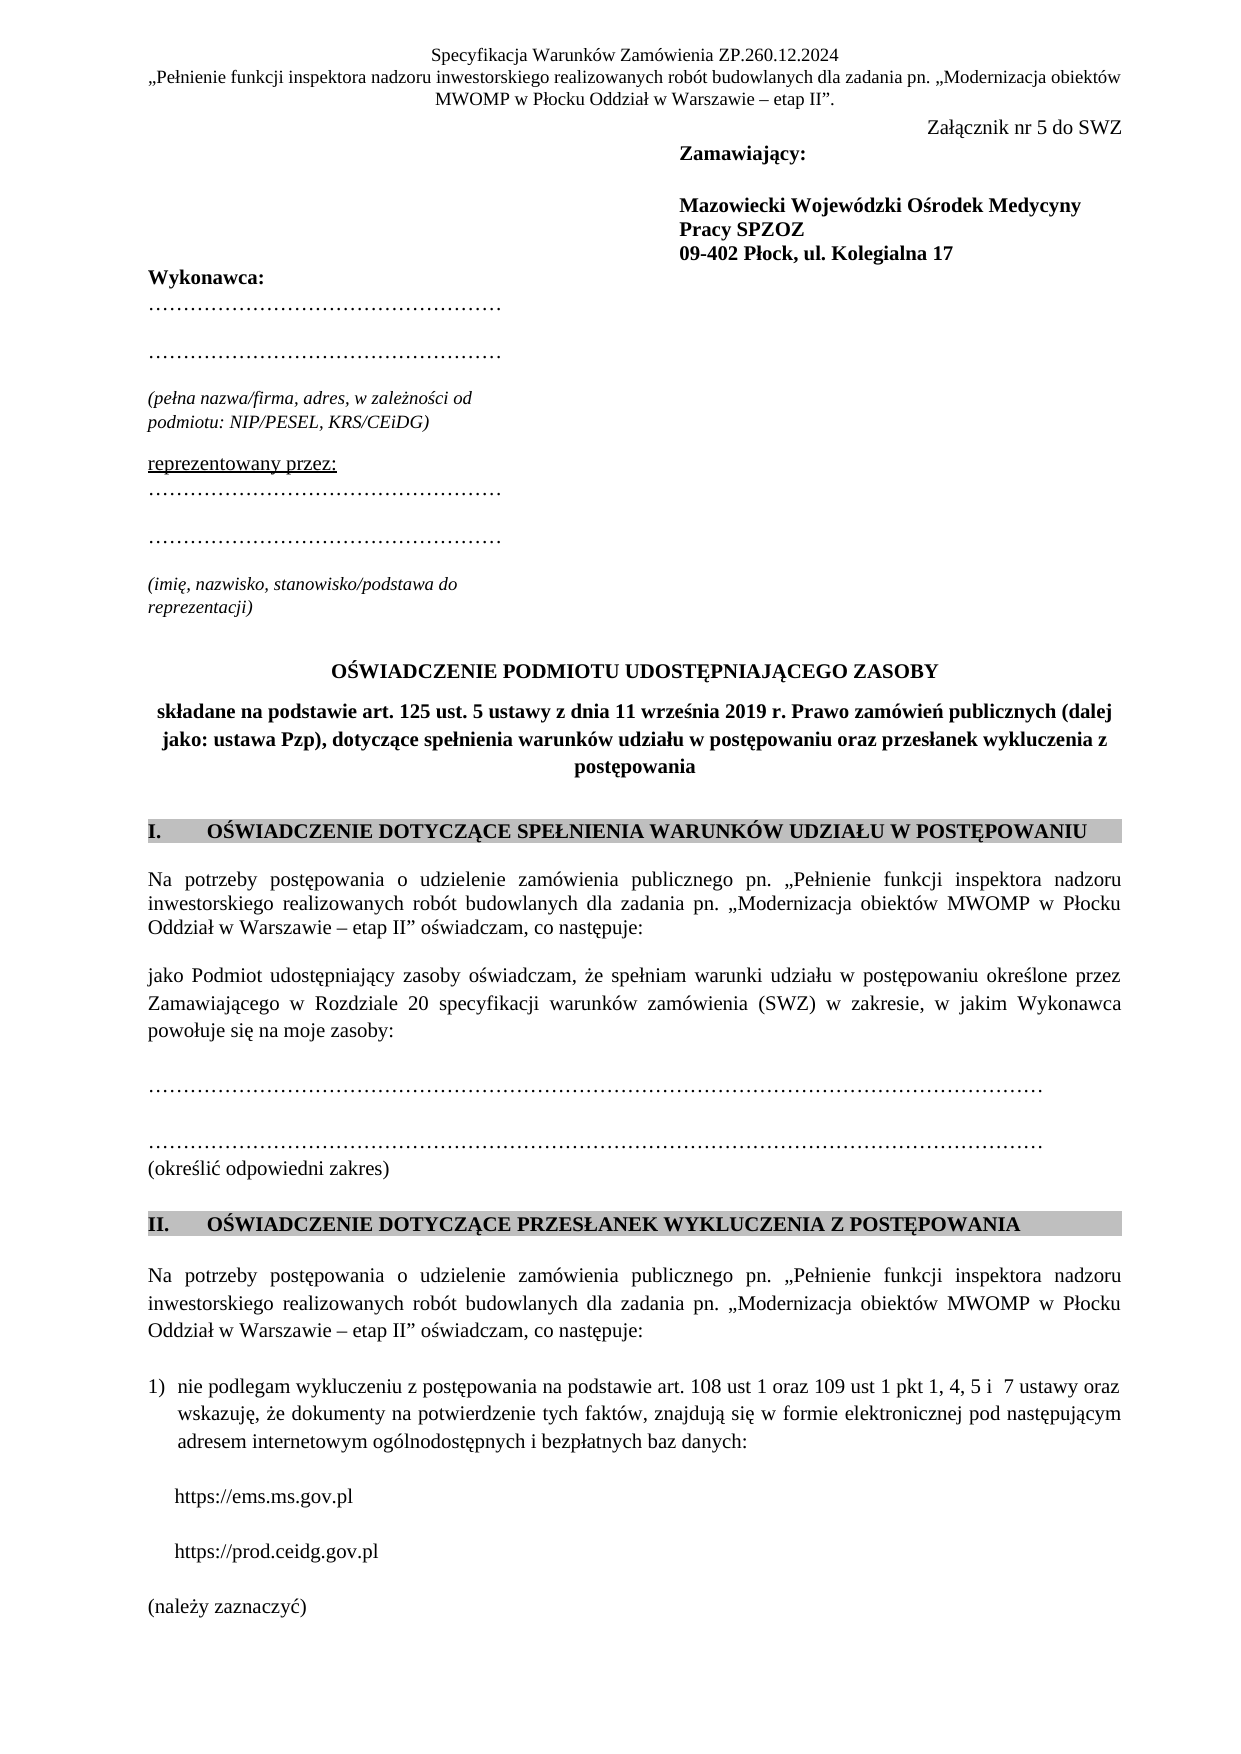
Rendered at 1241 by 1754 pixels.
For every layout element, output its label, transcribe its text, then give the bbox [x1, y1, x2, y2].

text ………………………………………………………………………………………………………………… [148, 1129, 1122, 1153]
text Zamawiający: [679, 141, 1122, 165]
text (określić odpowiedni zakres) [148, 1156, 1122, 1180]
list nie podlegam wykluczeniu z postępowania na podstawie art. 108 ust 1 oraz 109 ust 1 pkt 1, 4, 5 i 7 ustawy oraz wskazuję, że dokumenty na potwierdzenie tych faktów, znajdują się w formie elektronicznej pod następującym adresem internetowym ogólnodostępnych i bezpłatnych baz danych: [148, 1373, 1122, 1453]
text Wykonawca: [148, 265, 1122, 289]
text Na potrzeby postępowania o udzielenie zamówienia publicznego pn. „Pełnienie funkcji inspektora nadzoru inwestorskiego realizowanych robót budowlanych dla zadania pn. „Modernizacja obiektów MWOMP w Płocku Oddział w Warszawie – etap II” oświadczam, co następuje: [148, 1263, 1122, 1342]
text (należy zaznaczyć) [148, 1594, 1122, 1618]
list OŚWIADCZENIE DOTYCZĄCE PRZESŁANEK WYKLUCZENIA Z POSTĘPOWANIA [148, 1211, 1122, 1236]
text 09-402 Płock, ul. Kolegialna 17 [679, 241, 1122, 265]
text Mazowiecki Wojewódzki Ośrodek Medycyny Pracy SPZOZ [679, 193, 1122, 241]
text …………………………………………… [148, 476, 502, 500]
list OŚWIADCZENIE DOTYCZĄCE SPEŁNIENIA WARUNKÓW UDZIAŁU W POSTĘPOWANIU [148, 819, 1122, 843]
text składane na podstawie art. 125 ust. 5 ustawy z dnia 11 września 2019 r. Prawo zamówień publicznych (dalej jako: ustawa Pzp), dotyczące spełnienia warunków udziału w postępowaniu oraz przesłanek wykluczenia z postępowania [148, 699, 1122, 778]
text  https://ems.ms.gov.pl [148, 1484, 1122, 1508]
text …………………………………………… [148, 339, 502, 363]
text reprezentowany przez: [148, 450, 1122, 474]
text ………………………………………………………………………………………………………………… [148, 1073, 1122, 1097]
text jako Podmiot udostępniający zasoby oświadczam, że spełniam warunki udziału w postępowaniu określone przez Zamawiającego w Rozdziale 20 specyfikacji warunków zamówienia (SWZ) w zakresie, w jakim Wykonawca powołuje się na moje zasoby: [148, 963, 1122, 1042]
text OŚWIADCZENIE PODMIOTU UDOSTĘPNIAJĄCEGO ZASOBY [148, 659, 1122, 683]
text Załącznik nr 5 do SWZ [679, 115, 1122, 139]
text …………………………………………… [148, 524, 502, 548]
text …………………………………………… [148, 291, 502, 315]
text (pełna nazwa/firma, adres, w zależności od podmiotu: NIP/PESEL, KRS/CEiDG) [148, 387, 502, 432]
text  https://prod.ceidg.gov.pl [148, 1539, 1122, 1563]
text (imię, nazwisko, stanowisko/podstawa do reprezentacji) [148, 573, 502, 617]
text Na potrzeby postępowania o udzielenie zamówienia publicznego pn. „Pełnienie funkcji inspektora nadzoru inwestorskiego realizowanych robót budowlanych dla zadania pn. „Modernizacja obiektów MWOMP w Płocku Oddział w Warszawie – etap II” oświadczam, co następuje: [148, 867, 1122, 939]
